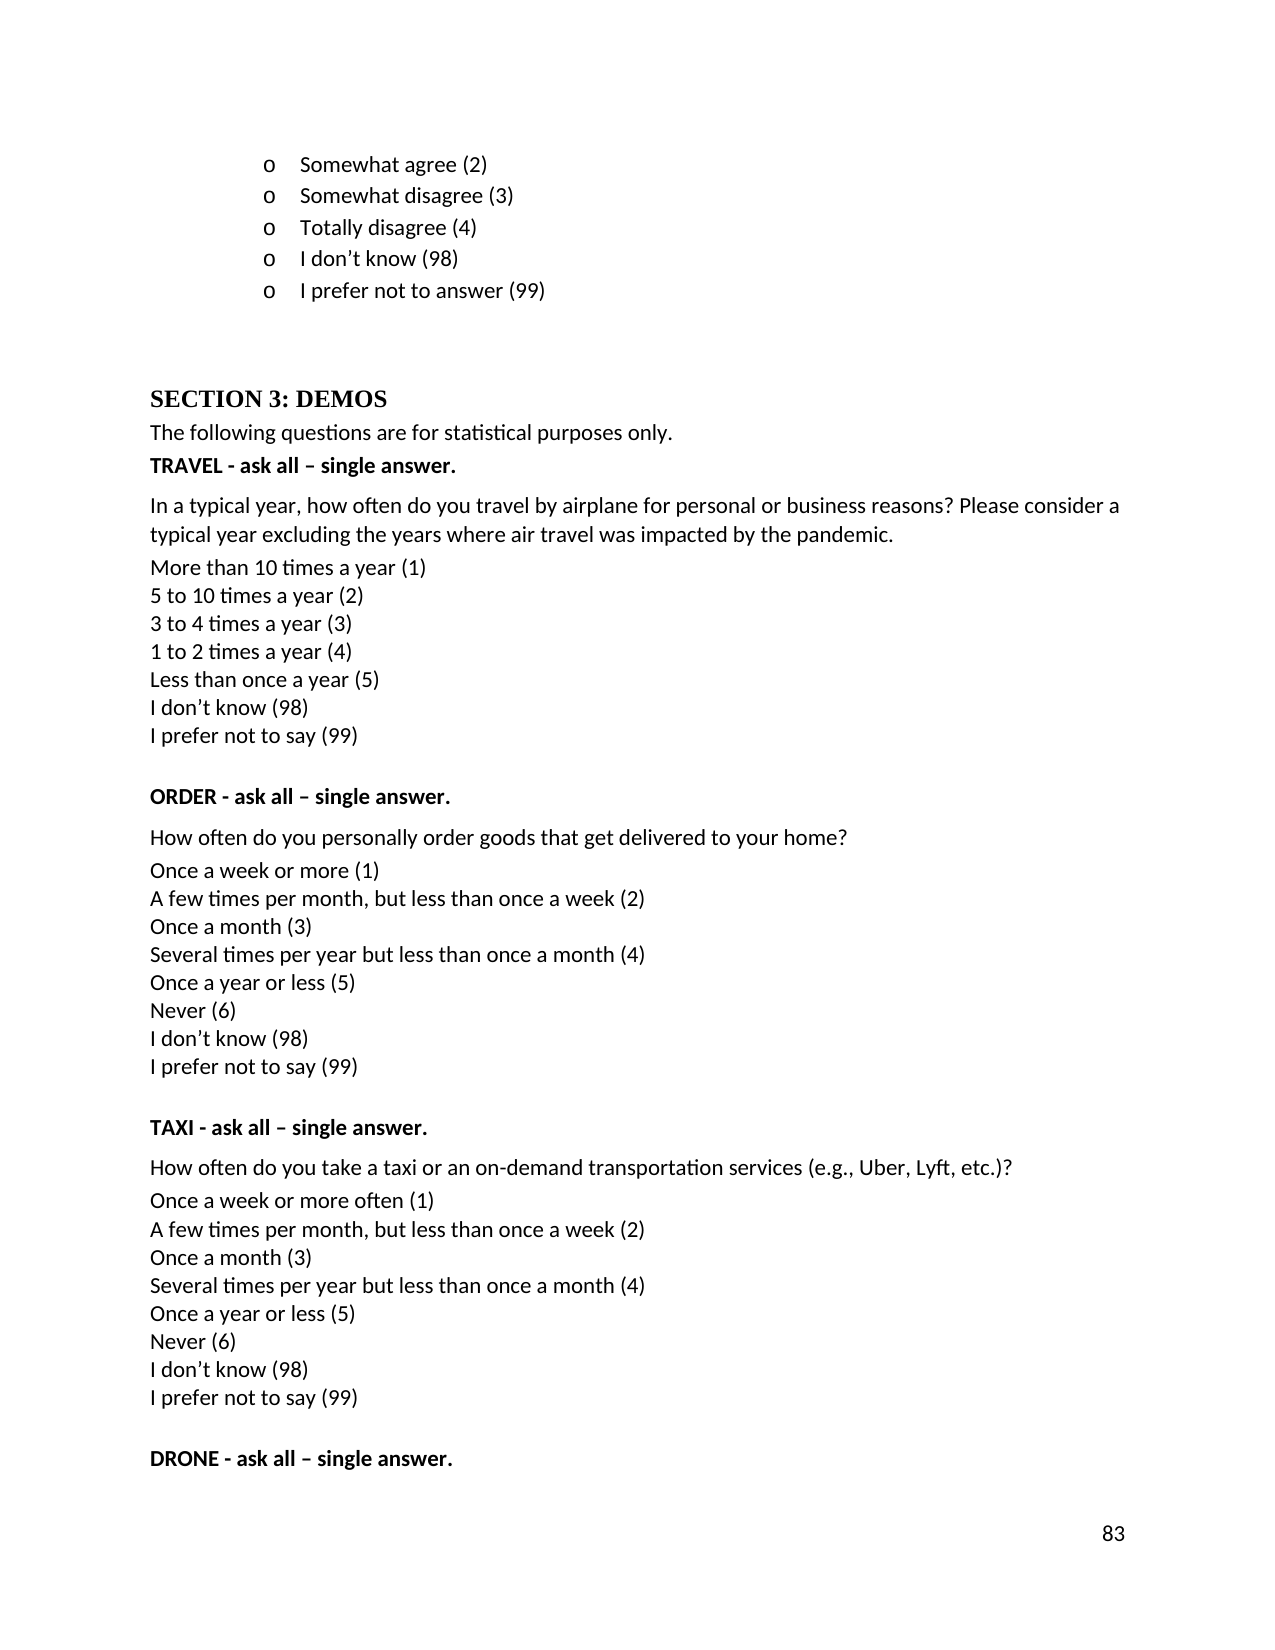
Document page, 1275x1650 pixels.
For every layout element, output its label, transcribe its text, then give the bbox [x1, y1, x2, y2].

list Somewhat agree (2) [262, 150, 1125, 179]
text I prefer not to say (99) [150, 721, 1125, 749]
text I prefer not to say (99) [150, 1383, 1125, 1411]
text Never (6) [150, 996, 1125, 1024]
list I don’t know (98) [262, 244, 1125, 273]
text 5 to 10 times a year (2) [150, 581, 1125, 609]
text Once a week or more (1) [150, 856, 1125, 884]
text Once a year or less (5) [150, 968, 1125, 996]
text SECTION 3: DEMOS [150, 384, 1125, 413]
text Once a week or more often (1) [150, 1187, 1125, 1215]
text Once a month (3) [150, 912, 1125, 940]
text TRAVEL - ask all – single answer. [150, 451, 1125, 479]
text Never (6) [150, 1327, 1125, 1355]
text Once a month (3) [150, 1243, 1125, 1271]
text How often do you personally order goods that get delivered to your home? [150, 823, 1125, 851]
text Once a year or less (5) [150, 1299, 1125, 1327]
text DRONE - ask all – single answer. [150, 1444, 1125, 1472]
text How often do you take a taxi or an on-demand transportation services (e.g., Uber, Lyft, etc.)? [150, 1153, 1125, 1182]
text Less than once a year (5) [150, 665, 1125, 693]
text In a typical year, how often do you travel by airplane for personal or business reasons? Please consider a typical year excluding the years where air travel was impacted by the pandemic. [150, 492, 1125, 548]
text TAXI - ask all – single answer. [150, 1113, 1125, 1141]
text 1 to 2 times a year (4) [150, 637, 1125, 665]
text 3 to 4 times a year (3) [150, 609, 1125, 637]
text Several times per year but less than once a month (4) [150, 940, 1125, 968]
text I prefer not to say (99) [150, 1052, 1125, 1080]
text ORDER - ask all – single answer. [150, 782, 1125, 810]
text Several times per year but less than once a month (4) [150, 1271, 1125, 1299]
list Totally disagree (4) [262, 213, 1125, 242]
text I don’t know (98) [150, 693, 1125, 721]
list I prefer not to answer (99) [262, 276, 1125, 305]
list Somewhat disagree (3) [262, 181, 1125, 211]
text More than 10 times a year (1) [150, 553, 1125, 581]
text The following questions are for statistical purposes only. [150, 418, 1125, 446]
text A few times per month, but less than once a week (2) [150, 884, 1125, 912]
text I don’t know (98) [150, 1024, 1125, 1052]
text I don’t know (98) [150, 1355, 1125, 1383]
text A few times per month, but less than once a week (2) [150, 1215, 1125, 1243]
